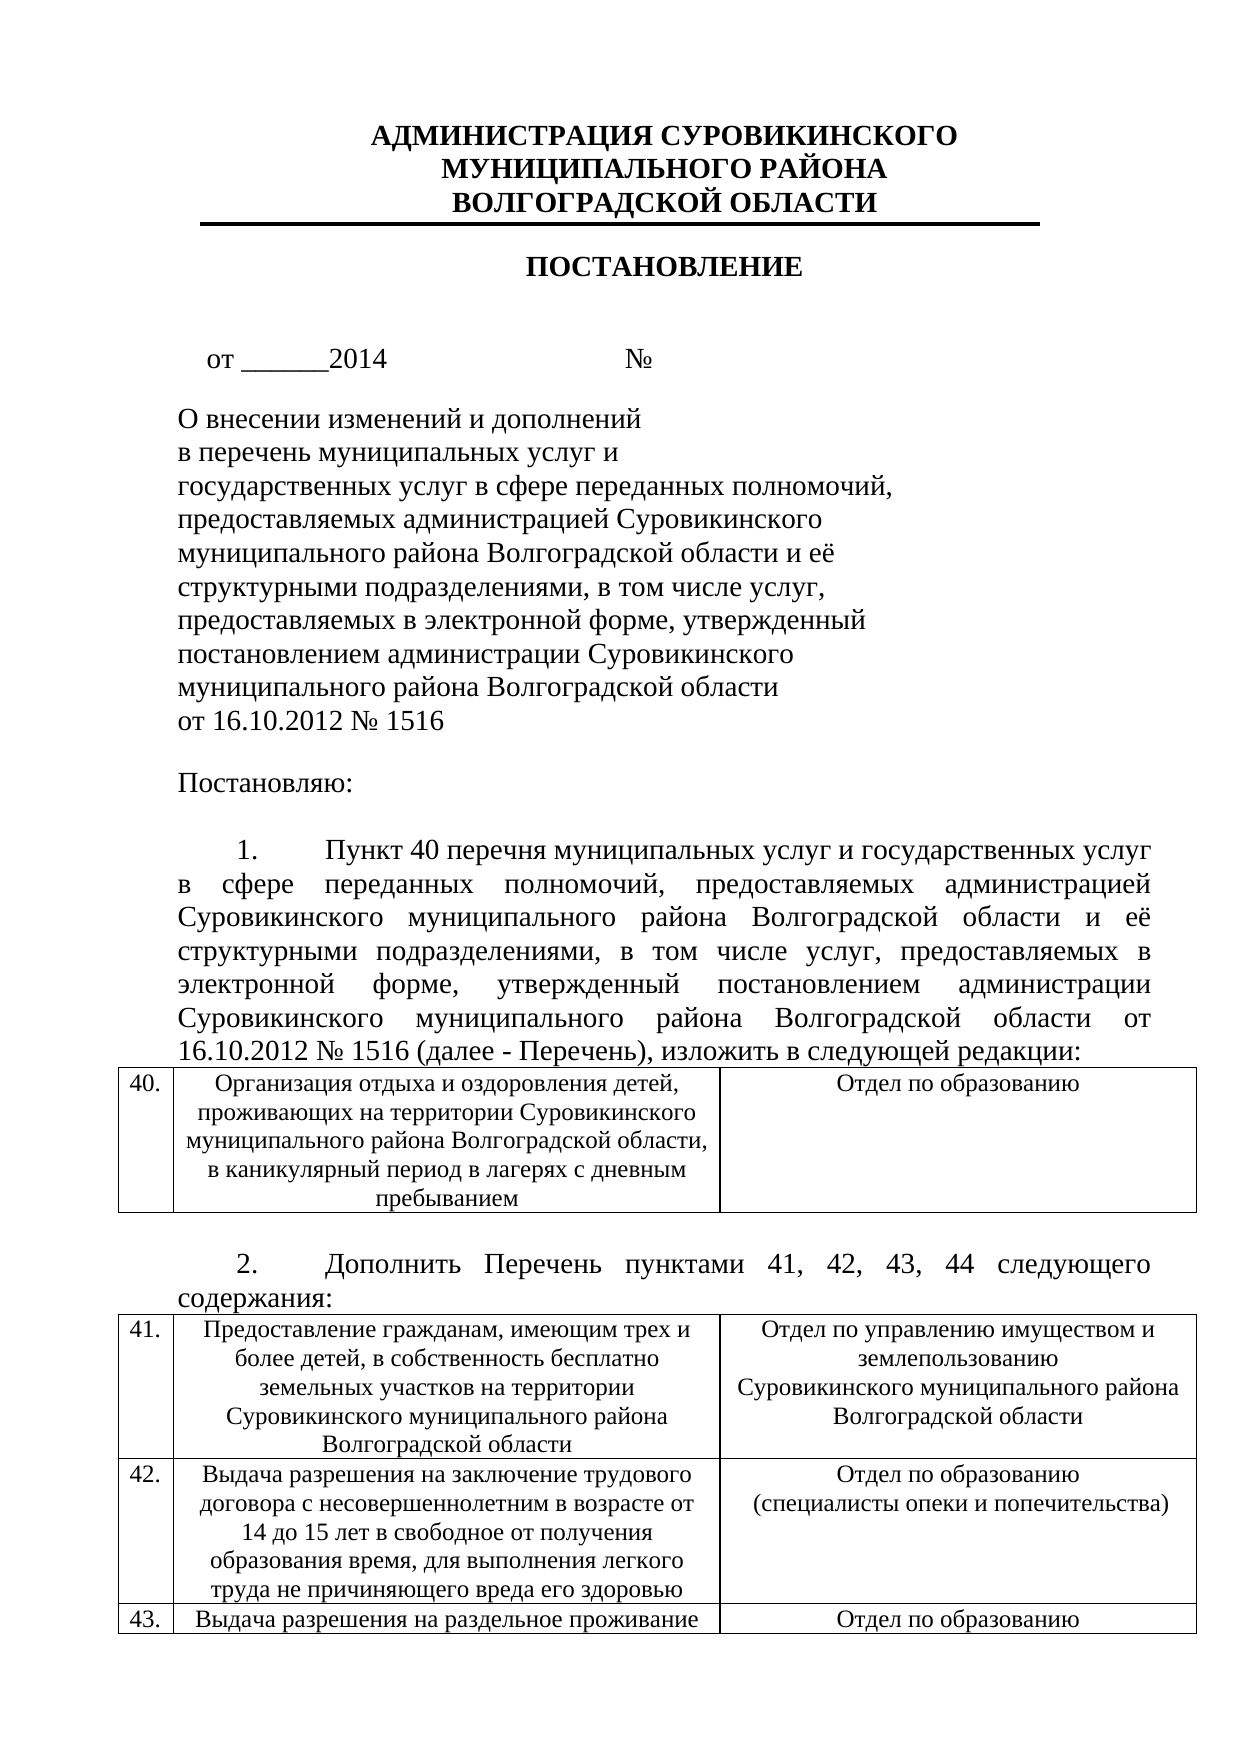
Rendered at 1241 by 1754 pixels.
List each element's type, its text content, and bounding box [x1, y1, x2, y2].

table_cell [174, 1604, 719, 1633]
title О внесении изменений и дополнений [177, 401, 1152, 434]
title Пункт 40 перечня муниципальных услуг и государственных услуг в сфере переданных полномочий, предоставляемых администрацией Суровикинского муниципального района Волгоградской области и её структурными подразделениями, в том числе услуг, предоставляемых в электронной форме, утвержденный постановлением администрации Суровикинского муниципального района Волгоградской области от 16.10.2012 № 1516 (далее - Перечень), изложить в следующей редакции: [177, 832, 1152, 1067]
text Постановляю: [177, 765, 1152, 799]
text АДМИНИСТРАЦИЯ СУРОВИКИНСКОГО [177, 118, 1152, 152]
title муниципального района Волгоградской области [177, 669, 1152, 703]
table_header 41. [119, 1315, 173, 1458]
title предоставляемых администрацией Суровикинского [177, 502, 1152, 535]
text от ______2014 № [177, 342, 1152, 375]
title структурными подразделениями, в том числе услуг, [177, 569, 1152, 602]
title от 16.10.2012 № 1516 [177, 703, 1152, 736]
table_header Отдел по образованию [721, 1068, 1196, 1212]
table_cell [721, 1459, 1196, 1603]
table_cell Выдача разрешения на заключение трудового договора с несовершеннолетним в возрасте от 14 до 15 лет в свободное от получения образования время, для выполнения легкого труда не причиняющего вреда его здоровью [174, 1459, 719, 1603]
text ВОЛГОГРАДСКОЙ ОБЛАСТИ [177, 185, 1152, 219]
title государственных услуг в сфере переданных полномочий, [177, 468, 1152, 502]
table_cell 42. [119, 1459, 173, 1603]
title муниципального района Волгоградской области и её [177, 535, 1152, 569]
subtitle ПОСТАНОВЛЕНИЕ [177, 249, 1152, 282]
table_header 40. [119, 1068, 173, 1212]
table_header Отдел по управлению имуществом и землепользованию Суровикинского муниципального района Волгоградской области [721, 1315, 1196, 1458]
title предоставляемых в электронной форме, утвержденный [177, 602, 1152, 636]
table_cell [721, 1604, 1196, 1633]
table_header Организация отдыха и оздоровления детей, проживающих на территории Суровикинского муниципального района Волгоградской области, в каникулярный период в лагерях с дневным пребыванием [174, 1068, 719, 1212]
text МУНИЦИПАЛЬНОГО РАЙОНА [177, 152, 1152, 185]
table_cell 43. [119, 1604, 173, 1633]
list Дополнить Перечень пунктами 41, 42, 43, 44 следующего содержания: [177, 1246, 1152, 1313]
title постановлением администрации Суровикинского [177, 636, 1152, 669]
title в перечень муниципальных услуг и [177, 434, 1152, 468]
table_header Предоставление гражданам, имеющим трех и более детей, в собственность бесплатно земельных участков на территории Суровикинского муниципального района Волгоградской области [174, 1315, 719, 1458]
